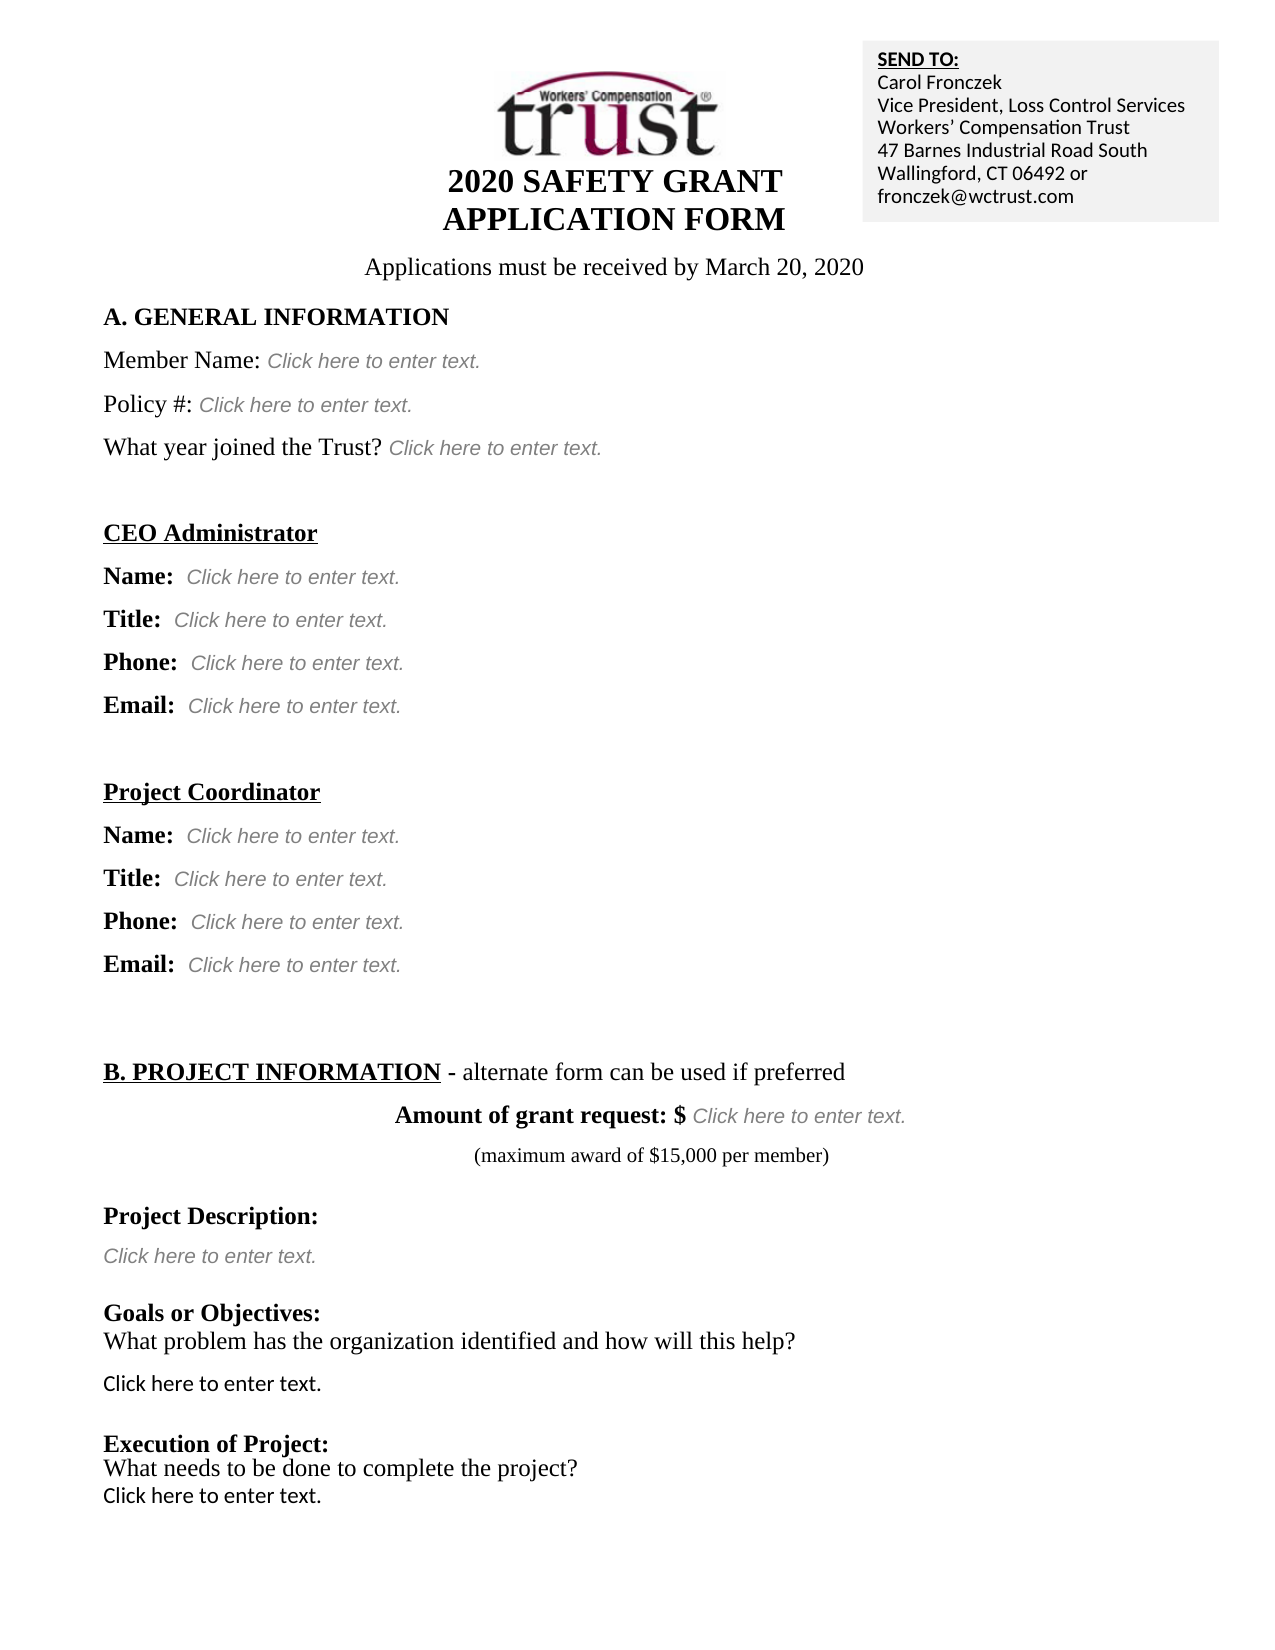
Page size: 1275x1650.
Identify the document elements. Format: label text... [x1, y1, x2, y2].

text Title: [103, 604, 1200, 633]
text Policy #: [103, 389, 1200, 417]
text APPLICATION FORM [103, 199, 1125, 238]
text Phone: [103, 906, 1200, 935]
text Name: [103, 820, 1200, 849]
text CEO Administrator [103, 518, 1200, 547]
text Applications must be received by March 20, 2020 [103, 252, 1125, 281]
text Amount of grant request: $ [103, 1100, 1200, 1129]
picture [493, 71, 727, 161]
text What needs to be done to complete the project? [103, 1457, 1200, 1481]
text 2020 SAFETY GRANT [103, 161, 862, 199]
text What year joined the Trust? [103, 432, 1200, 461]
text (maximum award of $15,000 per member) [103, 1143, 1200, 1167]
text B. PROJECT INFORMATION - alternate form can be used if preferred [103, 1057, 1200, 1086]
text Email: [103, 691, 1200, 719]
text A. GENERAL INFORMATION [103, 302, 1125, 331]
text What problem has the organization identified and how will this help? [103, 1326, 1200, 1355]
text Execution of Project: [103, 1433, 1200, 1457]
text Phone: [103, 647, 1200, 676]
text Title: [103, 863, 1200, 892]
text Project Description: [103, 1201, 1200, 1230]
text Project Coordinator [103, 777, 1200, 806]
text Goals or Objectives: [103, 1302, 1200, 1326]
text Name: [103, 561, 1200, 590]
text Member Name: [103, 346, 1200, 374]
text Email: [103, 949, 1200, 978]
